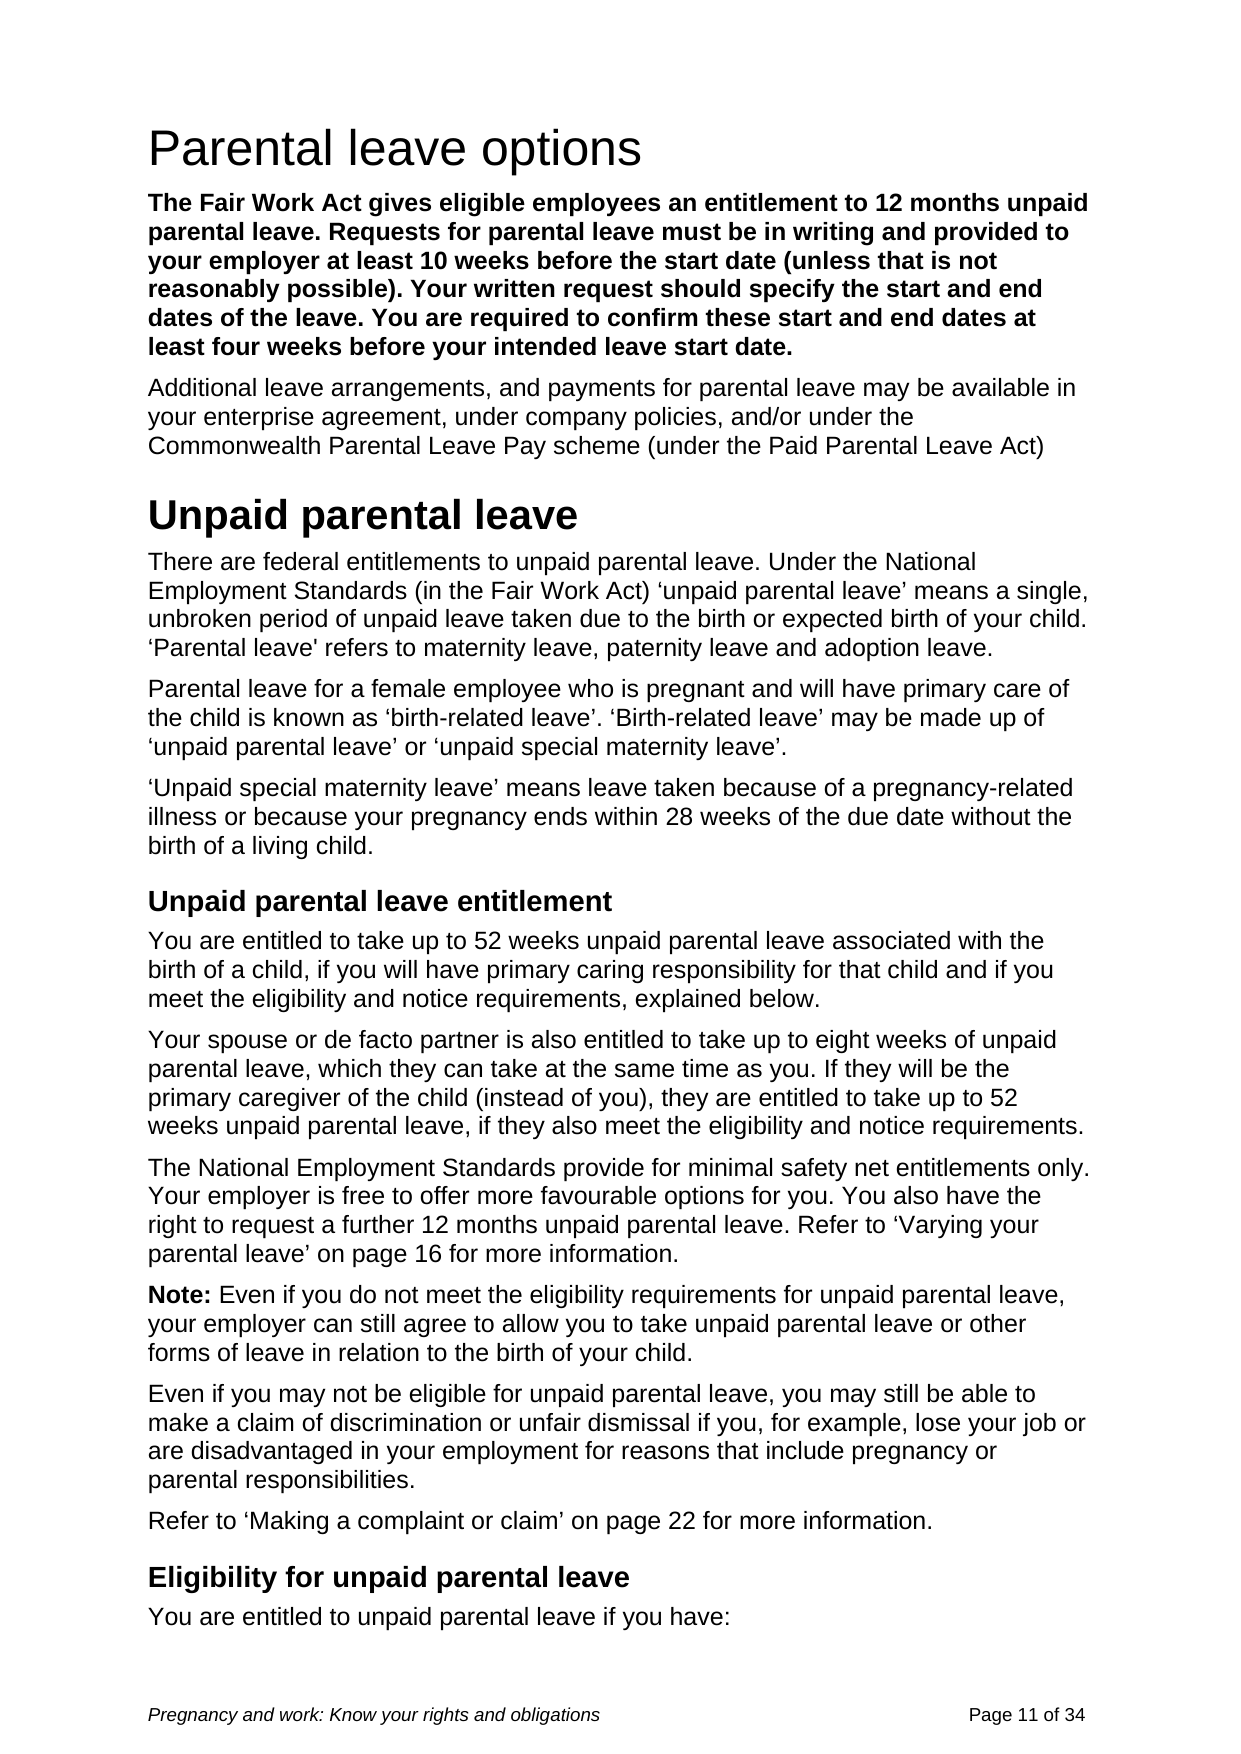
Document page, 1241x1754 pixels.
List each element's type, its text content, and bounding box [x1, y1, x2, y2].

text Parental leave for a female employee who is pregnant and will have primary care of the child is known as ‘birth-related leave’. ‘Birth-related leave’ may be made up of ‘unpaid parental leave’ or ‘unpaid special maternity leave’. [148, 674, 1092, 761]
text ‘Unpaid special maternity leave’ means leave taken because of a pregnancy-related illness or because your pregnancy ends within 28 weeks of the due date without the birth of a living child. [148, 773, 1092, 859]
text You are entitled to take up to 52 weeks unpaid parental leave associated with the birth of a child, if you will have primary caring responsibility for that child and if you meet the eligibility and notice requirements, explained below. [148, 926, 1092, 1012]
subtitle Eligibility for unpaid parental leave [148, 1560, 1092, 1593]
subtitle Unpaid parental leave [148, 491, 1092, 538]
text Additional leave arrangements, and payments for parental leave may be available in your enterprise agreement, under company policies, and/or under the Commonwealth Parental Leave Pay scheme (under the Paid Parental Leave Act) [148, 373, 1092, 459]
text You are entitled to unpaid parental leave if you have: [148, 1602, 1092, 1631]
text The National Employment Standards provide for minimal safety net entitlements only. Your employer is free to offer more favourable options for you. You also have the right to request a further 12 months unpaid parental leave. Refer to ‘Varying your parental leave’ on page 16 for more information. [148, 1152, 1092, 1267]
text There are federal entitlements to unpaid parental leave. Under the National Employment Standards (in the Fair Work Act) ‘unpaid parental leave’ means a single, unbroken period of unpaid leave taken due to the birth or expected birth of your child. ‘Parental leave' refers to maternity leave, paternity leave and adoption leave. [148, 547, 1092, 662]
subtitle Unpaid parental leave entitlement [148, 884, 1092, 918]
text Even if you may not be eligible for unpaid parental leave, you may still be able to make a claim of discrimination or unfair dismissal if you, for example, lose your job or are disadvantaged in your employment for reasons that include pregnancy or parental responsibilities. [148, 1379, 1092, 1494]
text Refer to ‘Making a complaint or claim’ on page 22 for more information. [148, 1506, 1092, 1535]
text The Fair Work Act gives eligible employees an entitlement to 12 months unpaid parental leave. Requests for parental leave must be in writing and provided to your employer at least 10 weeks before the start date (unless that is not reasonably possible). Your written request should specify the start and end dates of the leave. You are required to confirm these start and end dates at least four weeks before your intended leave start date. [148, 188, 1092, 361]
title Parental leave options [148, 118, 1092, 176]
text Note: Even if you do not meet the eligibility requirements for unpaid parental leave, your employer can still agree to allow you to take unpaid parental leave or other forms of leave in relation to the birth of your child. [148, 1280, 1092, 1366]
text Your spouse or de facto partner is also entitled to take up to eight weeks of unpaid parental leave, which they can take at the same time as you. If they will be the primary caregiver of the child (instead of you), they are entitled to take up to 52 weeks unpaid parental leave, if they also meet the eligibility and notice requirements. [148, 1025, 1092, 1140]
